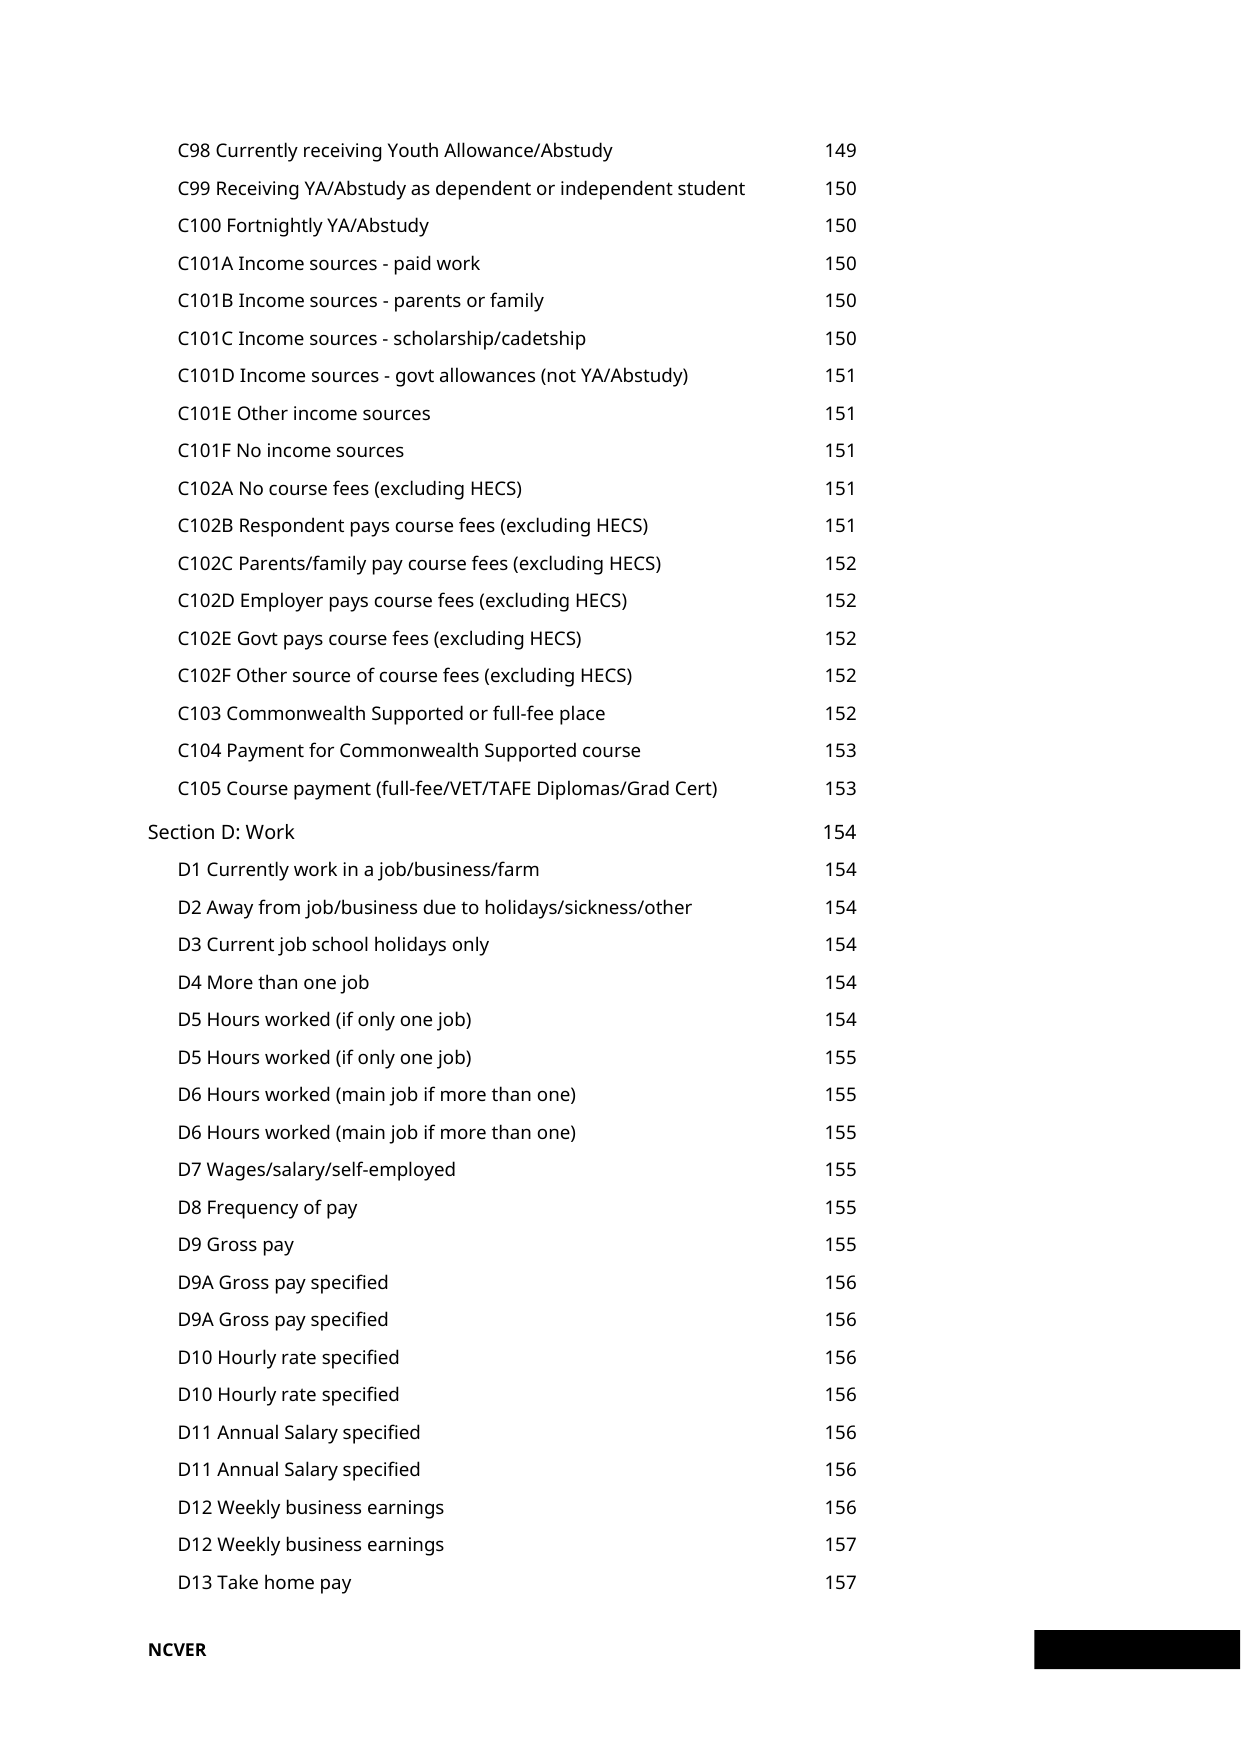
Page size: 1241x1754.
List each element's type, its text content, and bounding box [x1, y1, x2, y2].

text C105 Course payment (full-fee/VET/TAFE Diplomas/Grad Cert) 153 [177, 770, 1063, 802]
text D10 Hourly rate specified 156 [177, 1339, 1063, 1370]
text C103 Commonwealth Supported or full-fee place 152 [177, 695, 1063, 727]
text C101E Other income sources 151 [177, 395, 1063, 427]
text D8 Frequency of pay 155 [177, 1189, 1063, 1220]
text D3 Current job school holidays only 154 [177, 927, 1063, 958]
text C104 Payment for Commonwealth Supported course 153 [177, 733, 1063, 764]
text D9A Gross pay specified 156 [177, 1264, 1063, 1295]
text D13 Take home pay 157 [177, 1564, 1063, 1595]
text C101C Income sources - scholarship/cadetship 150 [177, 320, 1063, 352]
text D11 Annual Salary specified 156 [177, 1414, 1063, 1445]
text Section D: Work 154 [148, 814, 856, 845]
text C101B Income sources - parents or family 150 [177, 283, 1063, 314]
text C102D Employer pays course fees (excluding HECS) 152 [177, 583, 1063, 614]
text C102B Respondent pays course fees (excluding HECS) 151 [177, 508, 1063, 539]
text C98 Currently receiving Youth Allowance/Abstudy 149 [177, 133, 1063, 164]
text D5 Hours worked (if only one job) 155 [177, 1039, 1063, 1070]
text D1 Currently work in a job/business/farm 154 [177, 852, 1063, 883]
text D6 Hours worked (main job if more than one) 155 [177, 1077, 1063, 1108]
text C102A No course fees (excluding HECS) 151 [177, 470, 1063, 502]
text D12 Weekly business earnings 156 [177, 1489, 1063, 1520]
text D7 Wages/salary/self-employed 155 [177, 1152, 1063, 1183]
text C99 Receiving YA/Abstudy as dependent or independent student 150 [177, 170, 1063, 202]
text C100 Fortnightly YA/Abstudy 150 [177, 208, 1063, 239]
text D10 Hourly rate specified 156 [177, 1377, 1063, 1408]
text D4 More than one job 154 [177, 964, 1063, 995]
text C101F No income sources 151 [177, 433, 1063, 464]
text D9 Gross pay 155 [177, 1227, 1063, 1258]
text D5 Hours worked (if only one job) 154 [177, 1002, 1063, 1033]
text C102F Other source of course fees (excluding HECS) 152 [177, 658, 1063, 689]
text D12 Weekly business earnings 157 [177, 1527, 1063, 1558]
text D6 Hours worked (main job if more than one) 155 [177, 1114, 1063, 1145]
text C102E Govt pays course fees (excluding HECS) 152 [177, 620, 1063, 652]
text D11 Annual Salary specified 156 [177, 1452, 1063, 1483]
text C102C Parents/family pay course fees (excluding HECS) 152 [177, 545, 1063, 577]
text C101A Income sources - paid work 150 [177, 245, 1063, 277]
text D9A Gross pay specified 156 [177, 1302, 1063, 1333]
text D2 Away from job/business due to holidays/sickness/other 154 [177, 889, 1063, 920]
text C101D Income sources - govt allowances (not YA/Abstudy) 151 [177, 358, 1063, 389]
